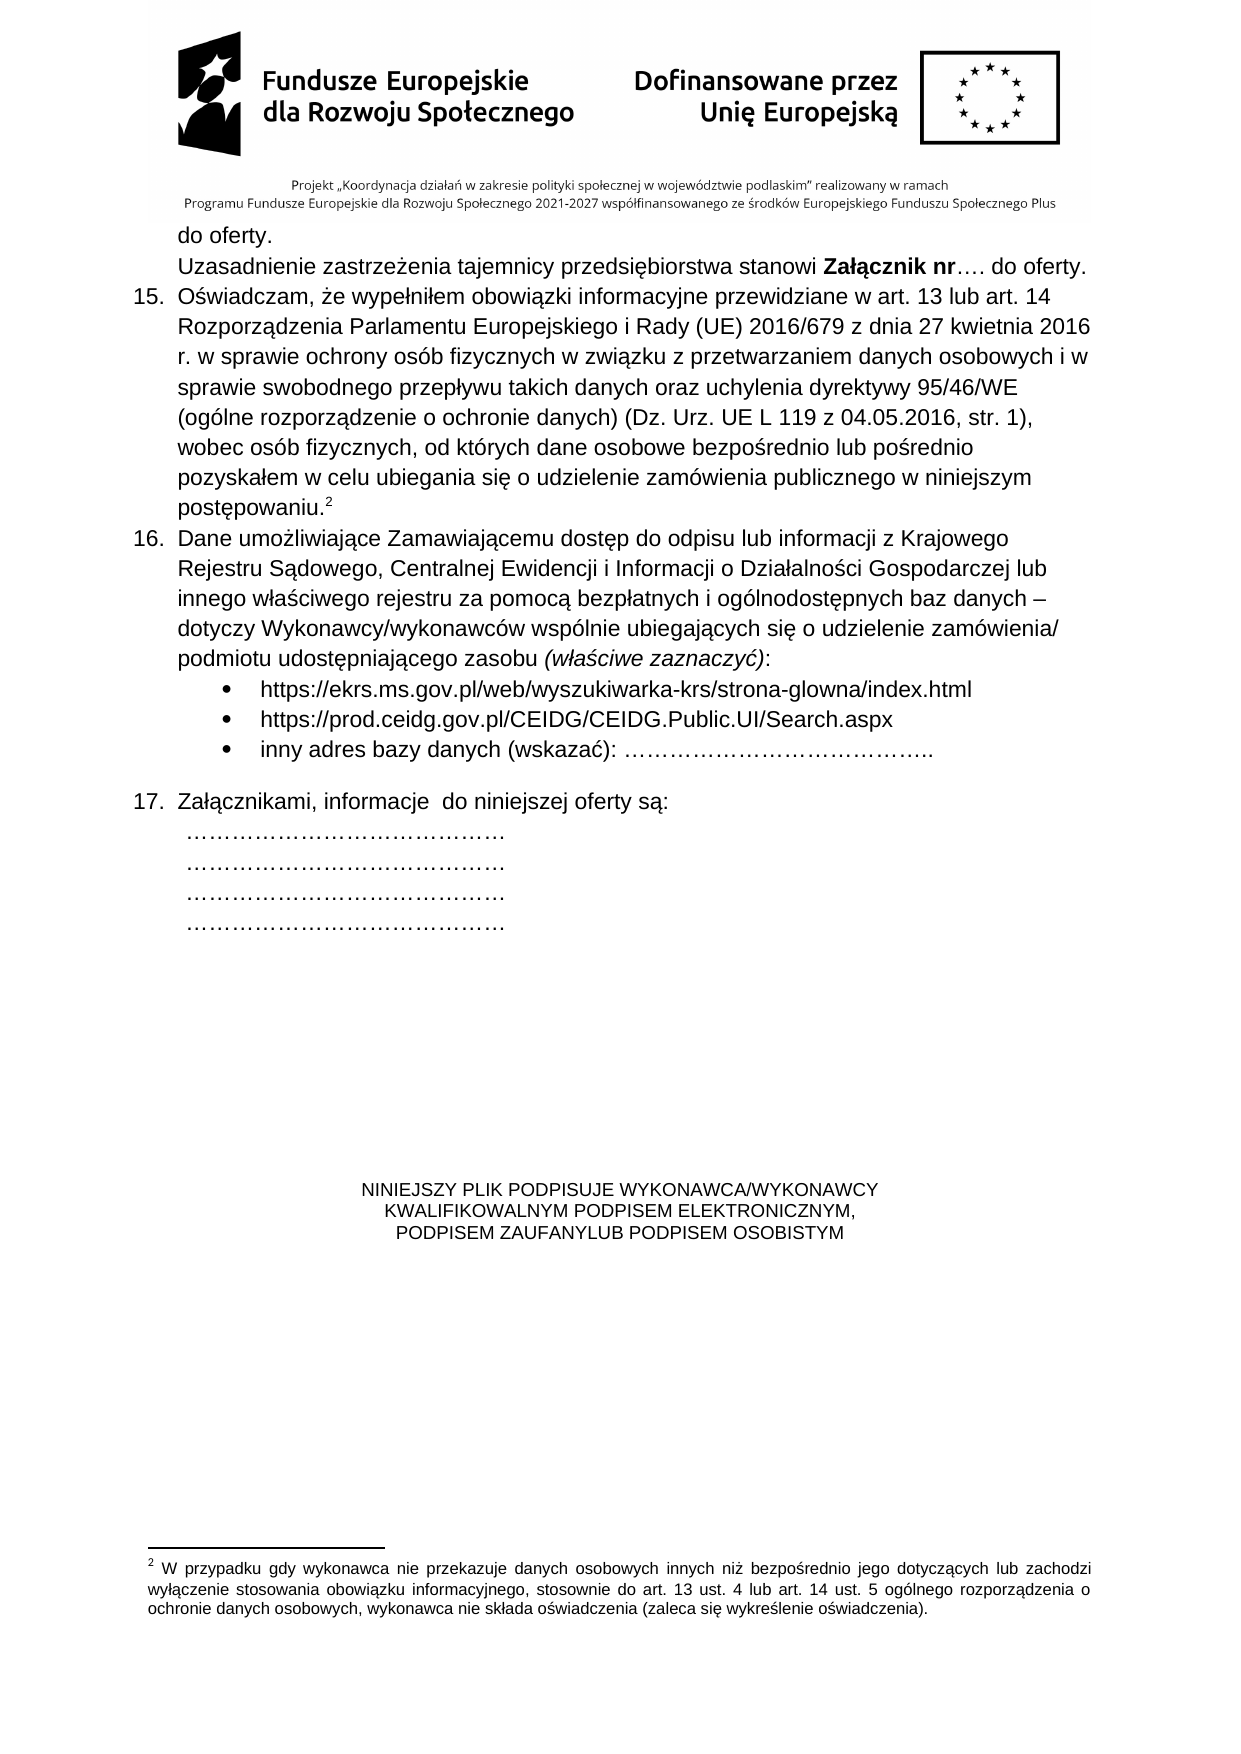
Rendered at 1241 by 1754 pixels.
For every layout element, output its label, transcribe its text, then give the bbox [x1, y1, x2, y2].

list …………………………………… [185, 848, 1092, 875]
list …………………………………… [185, 879, 1092, 905]
text NINIEJSZY PLIK PODPISUJE WYKONAWCA/WYKONAWCY [148, 1179, 1092, 1200]
list Dane umożliwiające Zamawiającemu dostęp do odpisu lub informacji z Krajowego Rejestru Sądowego, Centralnej Ewidencji i Informacji o Działalności Gospodarczej lub innego właściwego rejestru za pomocą bezpłatnych i ogólnodostępnych baz danych – dotyczy Wykonawcy/wykonawców wspólnie ubiegających się o udzielenie zamówienia/ podmiotu udostępniającego zasobu (właściwe zaznaczyć): [133, 524, 1092, 672]
list https://ekrs.ms.gov.pl/web/wyszukiwarka-krs/strona-glowna/index.html [223, 676, 1092, 702]
list inny adres bazy danych (wskazać): ………………………………….. [223, 736, 1092, 762]
list Uzasadnienie zastrzeżenia tajemnicy przedsiębiorstwa stanowi Załącznik nr…. do oferty. [177, 253, 1092, 279]
list …………………………………… [185, 818, 1092, 845]
list …………………………………… [185, 909, 1092, 935]
list Oświadczam, że wypełniłem obowiązki informacyjne przewidziane w art. 13 lub art. 14 Rozporządzenia Parlamentu Europejskiego i Rady (UE) 2016/679 z dnia 27 kwietnia 2016 r. w sprawie ochrony osób fizycznych w związku z przetwarzaniem danych osobowych i w sprawie swobodnego przepływu takich danych oraz uchylenia dyrektywy 95/46/WE (ogólne rozporządzenie o ochronie danych) (Dz. Urz. UE L 119 z 04.05.2016, str. 1), wobec osób fizycznych, od których dane osobowe bezpośrednio lub pośrednio pozyskałem w celu ubiegania się o udzielenie zamówienia publicznego w niniejszym postępowaniu. [133, 283, 1092, 521]
list Informacje stanowiące tajemnicę przedsiębiorstwa zostały zawarte w Załączniku nr ….. do oferty. [177, 222, 1092, 249]
text PODPISEM ZAUFANYLUB PODPISEM OSOBISTYM [148, 1222, 1092, 1243]
picture [147, 0, 1091, 223]
list https://prod.ceidg.gov.pl/CEIDG/CEIDG.Public.UI/Search.aspx [223, 706, 1092, 732]
text KWALIFIKOWALNYM PODPISEM ELEKTRONICZNYM, [148, 1200, 1092, 1222]
list Załącznikami, informacje do niniejszej oferty są: [133, 788, 1092, 814]
